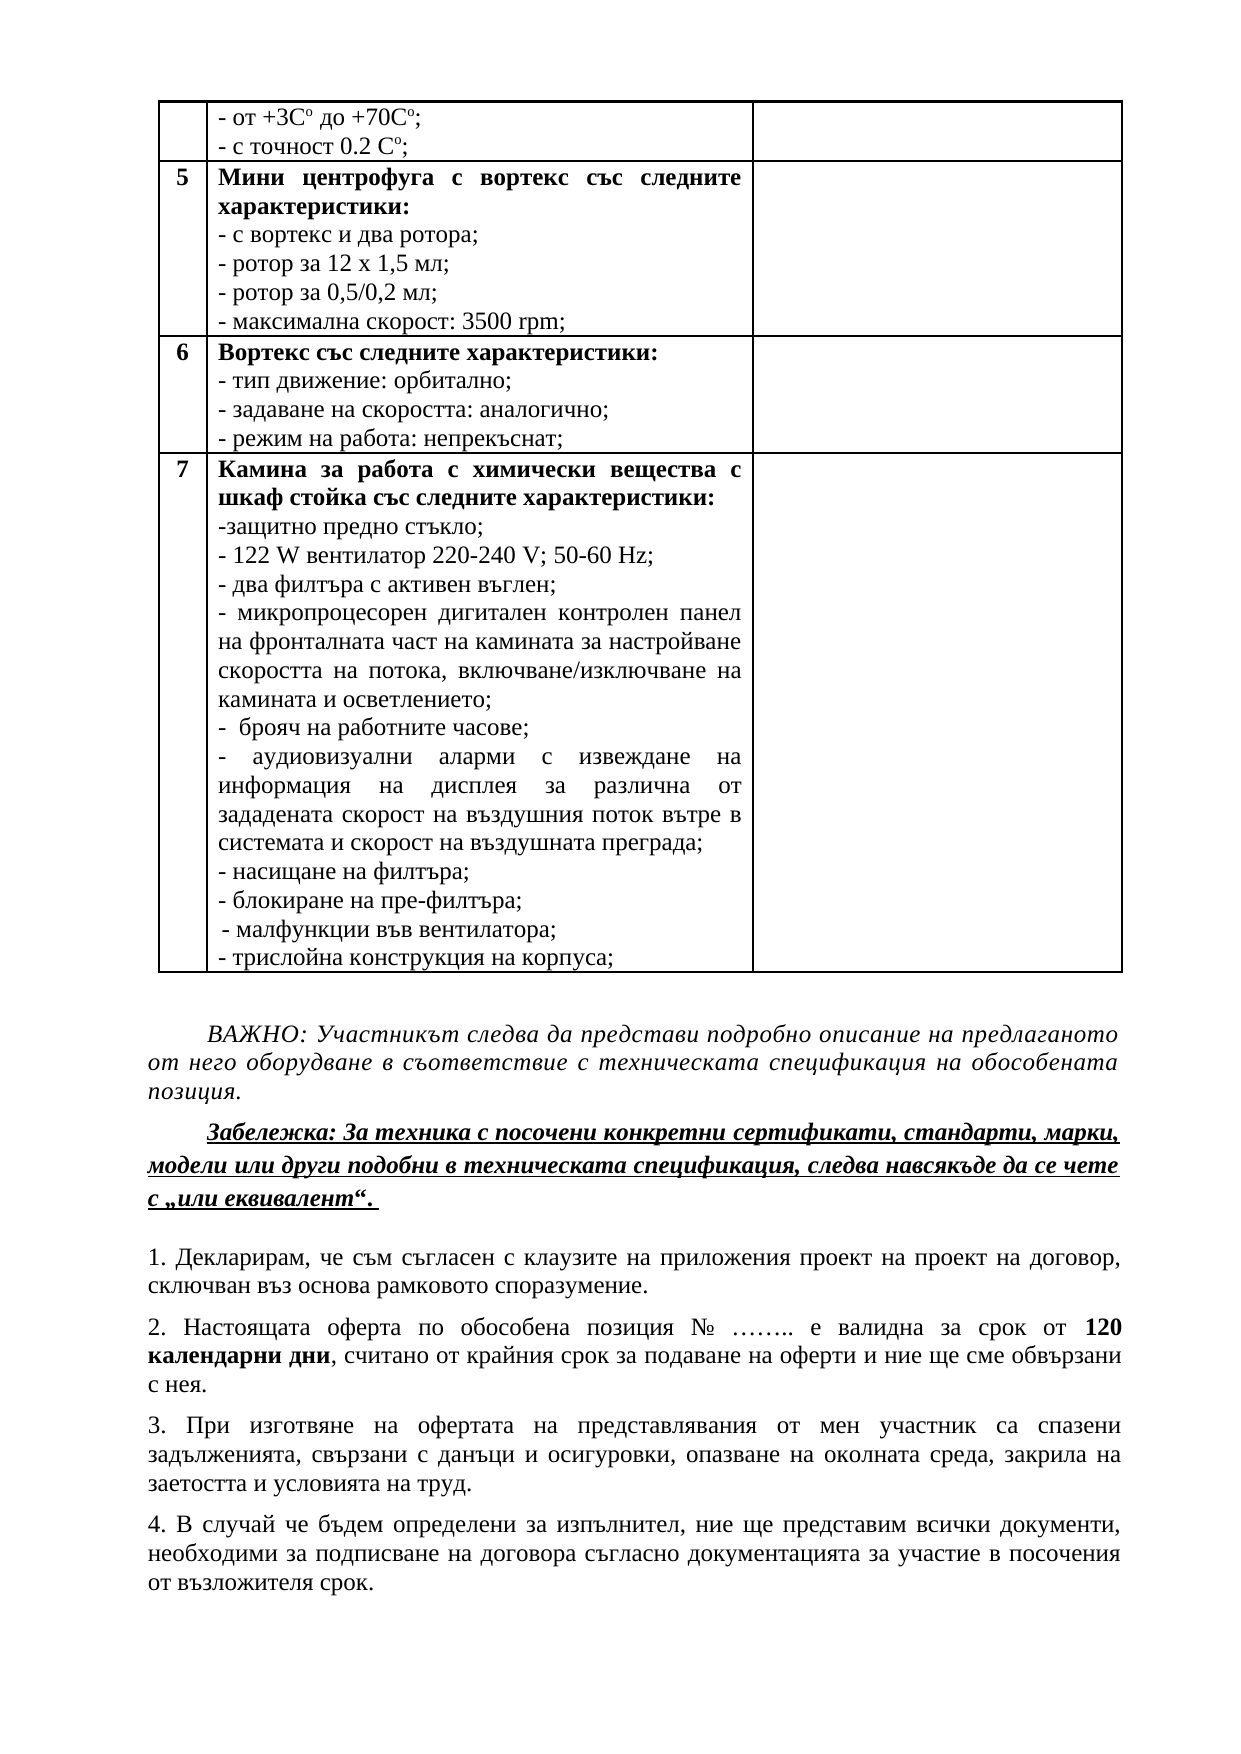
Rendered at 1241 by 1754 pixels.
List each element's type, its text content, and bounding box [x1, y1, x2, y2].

table_cell [754, 162, 1121, 334]
table_cell 7 [160, 454, 206, 971]
table_cell [754, 103, 1121, 160]
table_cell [208, 103, 752, 160]
table_cell Мини центрофуга с вортекс със следните характеристики: - с вортекс и два ротора; - ротор за 12 х 1,5 мл; - ротор за 0,5/0,2 мл; - максимална скорост: 3500 rpm; [208, 162, 752, 334]
table_cell 6 [160, 337, 206, 452]
table_cell [754, 337, 1121, 452]
table_cell Камина за работа с химически вещества с шкаф стойка със следните характеристики: -защитно предно стъкло; - 122 W вентилатор 220-240 V; 50-60 Hz; - два филтъра с активен въглен; - микропроцесорен дигитален контролен панел на фронталната част на камината за настройване скоростта на потока, включване/изключване на камината и осветлението; - брояч на работните часове; - аудиовизуални аларми с извеждане на информация на дисплея за различна от зададената скорост на въздушния поток вътре в системата и скорост на въздушната преграда; - насищане на филтъра; - блокиране на пре-филтъра; - малфункции във вентилатора; - трислойна конструкция на корпуса; [208, 454, 752, 971]
table_cell [754, 454, 1121, 971]
table_cell 5 [160, 162, 206, 334]
text Забележка: За техника с посочени конкретни сертификати, стандарти, марки, модели или други подобни в техническата спецификация, следва навсякъде да се чете с „или еквивалент“. [148, 1117, 1122, 1212]
text 1. Декларирам, че съм съгласен с клаузите на приложения проект на проект на договор, сключван въз основа рамковото споразумение. [148, 1242, 1122, 1299]
text 2. Настоящата оферта по обособена позиция № …….. е валидна за срок от 120 календарни дни, считано от крайния срок за подаване на оферти и ние ще сме обвързани с нея. [148, 1312, 1122, 1398]
table_cell Вортекс със следните характеристики: - тип движение: орбитално; - задаване на скоростта: аналогично; - режим на работа: непрекъснат; [208, 337, 752, 452]
text ВАЖНО: Участникът следва да представи подробно описание на предлаганото от него оборудване в съответствие с техническата спецификация на обособената позиция. [148, 1019, 1122, 1105]
text 4. В случай че бъдем определени за изпълнител, ние ще представим всички документи, необходими за подписване на договора съгласно документацията за участие в посочения от възложителя срок. [148, 1509, 1122, 1595]
text 3. При изготвяне на офертата на представлявания от мен участник са спазени задълженията, свързани с данъци и осигуровки, опазване на околната среда, закрила на заетостта и условията на труд. [148, 1410, 1122, 1497]
table_cell 4 [160, 103, 206, 160]
